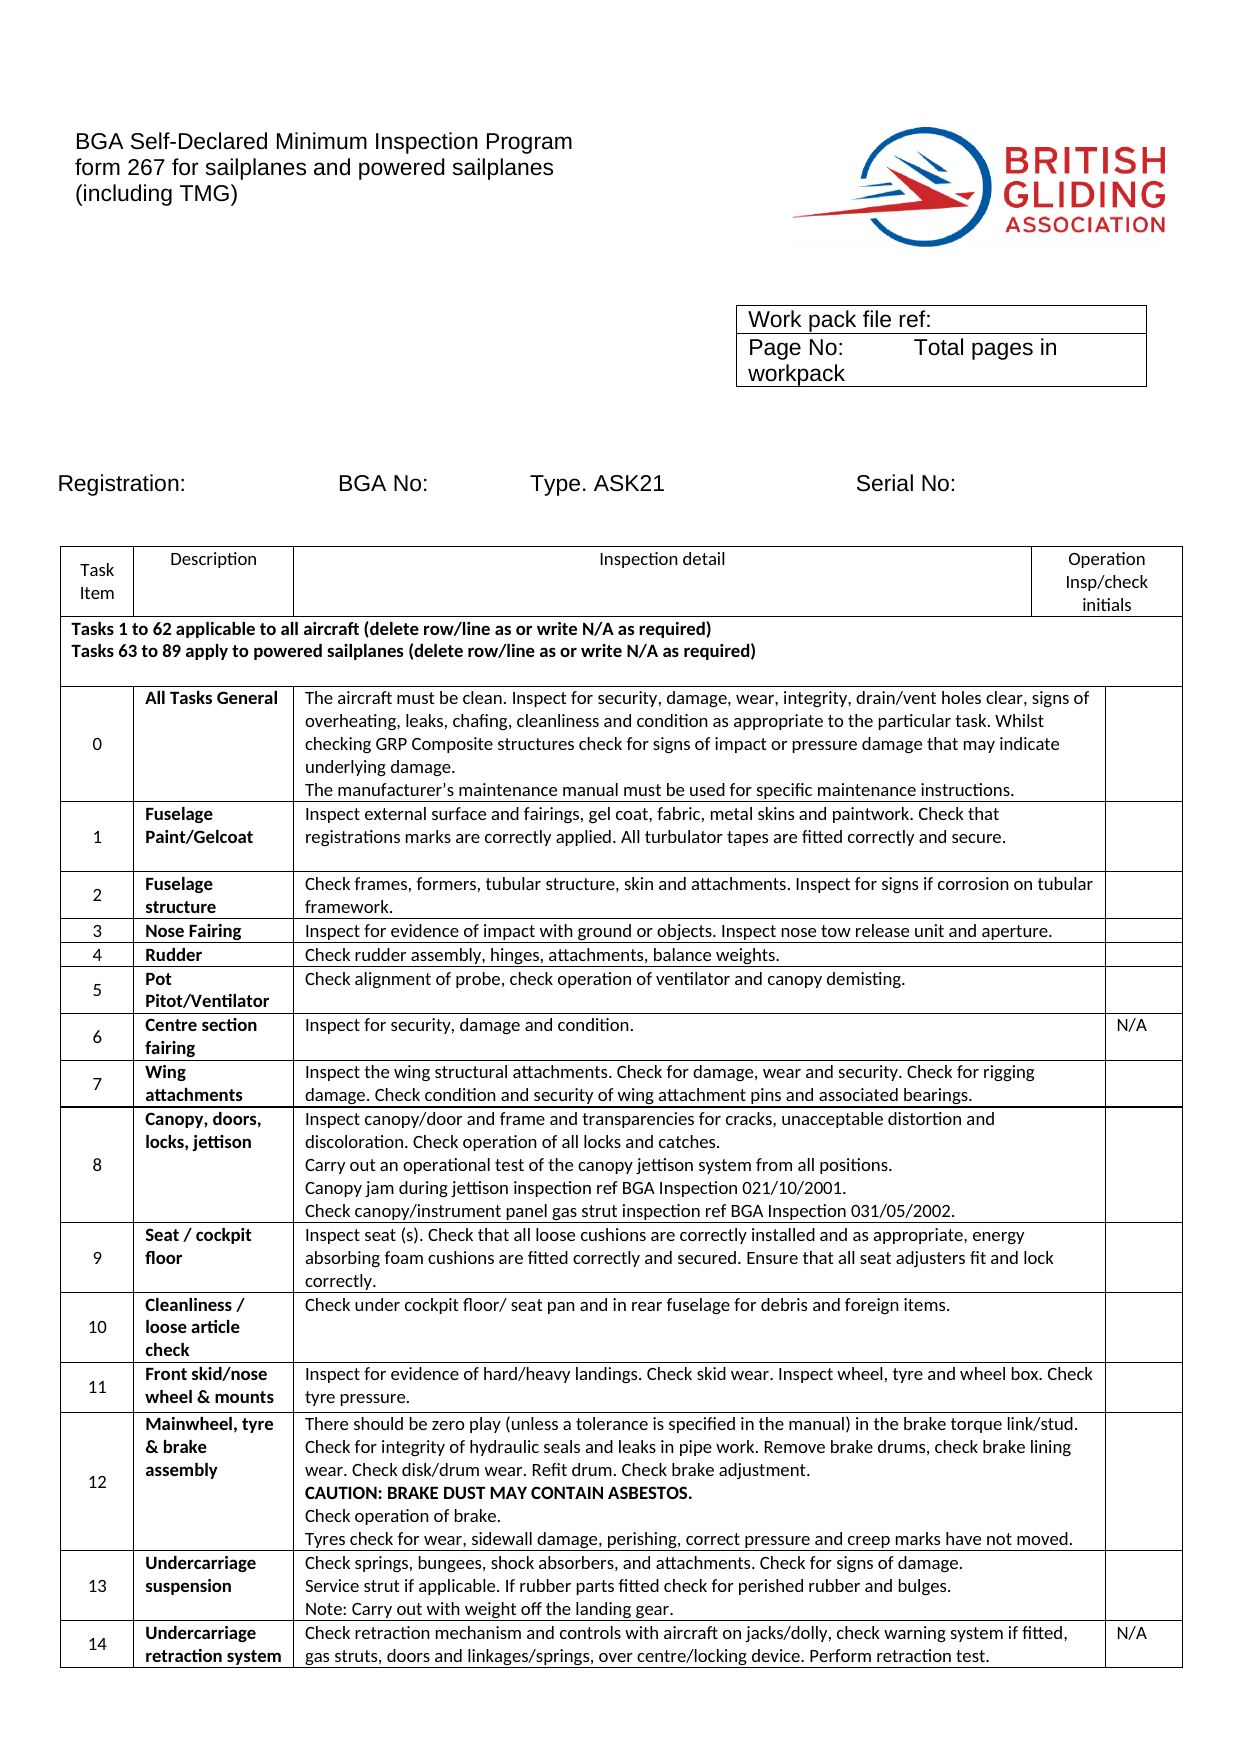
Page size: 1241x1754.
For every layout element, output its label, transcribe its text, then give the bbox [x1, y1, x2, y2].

table_cell 8 [61, 1108, 133, 1222]
table_header Serial No: [850, 470, 1131, 497]
table_cell Canopy, doors, locks, jettison [134, 1108, 293, 1222]
table_cell Check alignment of probe, check operation of ventilator and canopy demisting. [294, 967, 1105, 1013]
table_cell The aircraft must be clean. Inspect for security, damage, wear, integrity, drain/vent holes clear, signs of overheating, leaks, chafing, cleanliness and condition as appropriate to the particular task. Whilst checking GRP Composite structures check for signs of impact or pressure damage that may indicate underlying damage. The manufacturer’s maintenance manual must be used for specific maintenance instructions. [294, 687, 1105, 801]
table_cell 4 [61, 943, 133, 966]
table_cell Wing attachments [134, 1061, 293, 1106]
table_cell Tasks 1 to 62 applicable to all aircraft (delete row/line as or write N/A as required) Tasks 63 to 89 apply to powered sailplanes (delete row/line as or write N/A as required) [61, 617, 1182, 686]
table_cell 3 [61, 919, 133, 942]
table_cell [1106, 1223, 1182, 1292]
table_cell Inspect for evidence of hard/heavy landings. Check skid wear. Inspect wheel, tyre and wheel box. Check tyre pressure. [294, 1363, 1105, 1412]
table_cell All Tasks General [134, 687, 293, 801]
table_cell [1106, 687, 1182, 801]
table_header Task Item [61, 547, 133, 616]
table_cell [1106, 1363, 1182, 1412]
table_cell [1106, 872, 1182, 918]
table_cell Check retraction mechanism and controls with aircraft on jacks/dolly, check warning system if fitted, gas struts, doors and linkages/springs, over centre/locking device. Perform retraction test. [294, 1621, 1105, 1667]
table_cell 13 [61, 1551, 133, 1620]
table_cell [1106, 1413, 1182, 1550]
table_header Work pack file ref: [737, 306, 1146, 332]
table_header Type. ASK21 [524, 470, 850, 497]
table_cell Centre section fairing [134, 1014, 293, 1059]
table_cell Inspect for evidence of impact with ground or objects. Inspect nose tow release unit and aperture. [294, 919, 1105, 942]
table_header Registration: [51, 470, 332, 497]
table_cell Cleanliness / loose article check [134, 1293, 293, 1362]
table_cell Check under cockpit floor/ seat pan and in rear fuselage for debris and foreign items. [294, 1293, 1105, 1362]
table_cell [1106, 919, 1182, 942]
table_cell Fuselage structure [134, 872, 293, 918]
table_cell Fuselage Paint/Gelcoat [134, 802, 293, 871]
table_cell 10 [61, 1293, 133, 1362]
table_cell 9 [61, 1223, 133, 1292]
table_cell Front skid/nose wheel & mounts [134, 1363, 293, 1412]
picture [791, 127, 1166, 247]
table_cell 11 [61, 1363, 133, 1412]
table_cell [1106, 1108, 1182, 1222]
table_cell [1106, 1551, 1182, 1620]
table_cell 2 [61, 872, 133, 918]
table_cell Check rudder assembly, hinges, attachments, balance weights. [294, 943, 1105, 966]
table_cell Nose Fairing [134, 919, 293, 942]
table_cell Seat / cockpit floor [134, 1223, 293, 1292]
table_cell 1 [61, 802, 133, 871]
table_cell Inspect canopy/door and frame and transparencies for cracks, unacceptable distortion and discoloration. Check operation of all locks and catches. Carry out an operational test of the canopy jettison system from all positions. Canopy jam during jettison inspection ref BGA Inspection 021/10/2001. Check canopy/instrument panel gas strut inspection ref BGA Inspection 031/05/2002. [294, 1108, 1105, 1222]
text (including TMG) [75, 180, 791, 207]
table_cell Page No: Total pages in workpack [737, 334, 1146, 386]
table_cell [1106, 1061, 1182, 1106]
table_cell Undercarriage retraction system [134, 1621, 293, 1667]
table_cell [1106, 943, 1182, 966]
table_cell Inspect the wing structural attachments. Check for damage, wear and security. Check for rigging damage. Check condition and security of wing attachment pins and associated bearings. [294, 1061, 1105, 1106]
table_cell [1106, 802, 1182, 871]
table_cell Check frames, formers, tubular structure, skin and attachments. Inspect for signs if corrosion on tubular framework. [294, 872, 1105, 918]
table_cell There should be zero play (unless a tolerance is specified in the manual) in the brake torque link/stud. Check for integrity of hydraulic seals and leaks in pipe work. Remove brake drums, check brake lining wear. Check disk/drum wear. Refit drum. Check brake adjustment. CAUTION: BRAKE DUST MAY CONTAIN ASBESTOS. Check operation of brake. Tyres check for wear, sidewall damage, perishing, correct pressure and creep marks have not moved. [294, 1413, 1105, 1550]
table_cell 14 [61, 1621, 133, 1667]
table_cell [1106, 967, 1182, 1013]
table_header Description [134, 547, 293, 616]
table_cell Inspect for security, damage and condition. [294, 1014, 1105, 1059]
table_cell 0 [61, 687, 133, 801]
table_cell 5 [61, 967, 133, 1013]
table_cell Check springs, bungees, shock absorbers, and attachments. Check for signs of damage. Service strut if applicable. If rubber parts fitted check for perished rubber and bulges. Note: Carry out with weight off the landing gear. [294, 1551, 1105, 1620]
table_cell Rudder [134, 943, 293, 966]
table_cell 12 [61, 1413, 133, 1550]
table_cell N/A [1106, 1621, 1182, 1667]
table_header Operation Insp/check initials [1032, 547, 1182, 616]
table_cell Inspect seat (s). Check that all loose cushions are correctly installed and as appropriate, energy absorbing foam cushions are fitted correctly and secured. Ensure that all seat adjusters fit and lock correctly. [294, 1223, 1105, 1292]
table_cell Mainwheel, tyre & brake assembly [134, 1413, 293, 1550]
table_cell 6 [61, 1014, 133, 1059]
text form 267 for sailplanes and powered sailplanes [75, 154, 791, 180]
table_cell [1106, 1293, 1182, 1362]
table_cell Pot Pitot/Ventilator [134, 967, 293, 1013]
table_cell N/A [1106, 1014, 1182, 1059]
text BGA Self-Declared Minimum Inspection Program [75, 128, 791, 154]
table_header Inspection detail [294, 547, 1031, 616]
table_cell Inspect external surface and fairings, gel coat, fabric, metal skins and paintwork. Check that registrations marks are correctly applied. All turbulator tapes are fitted correctly and secure. [294, 802, 1105, 871]
table_header BGA No: [332, 470, 524, 497]
table_cell Undercarriage suspension [134, 1551, 293, 1620]
table_cell 7 [61, 1061, 133, 1106]
